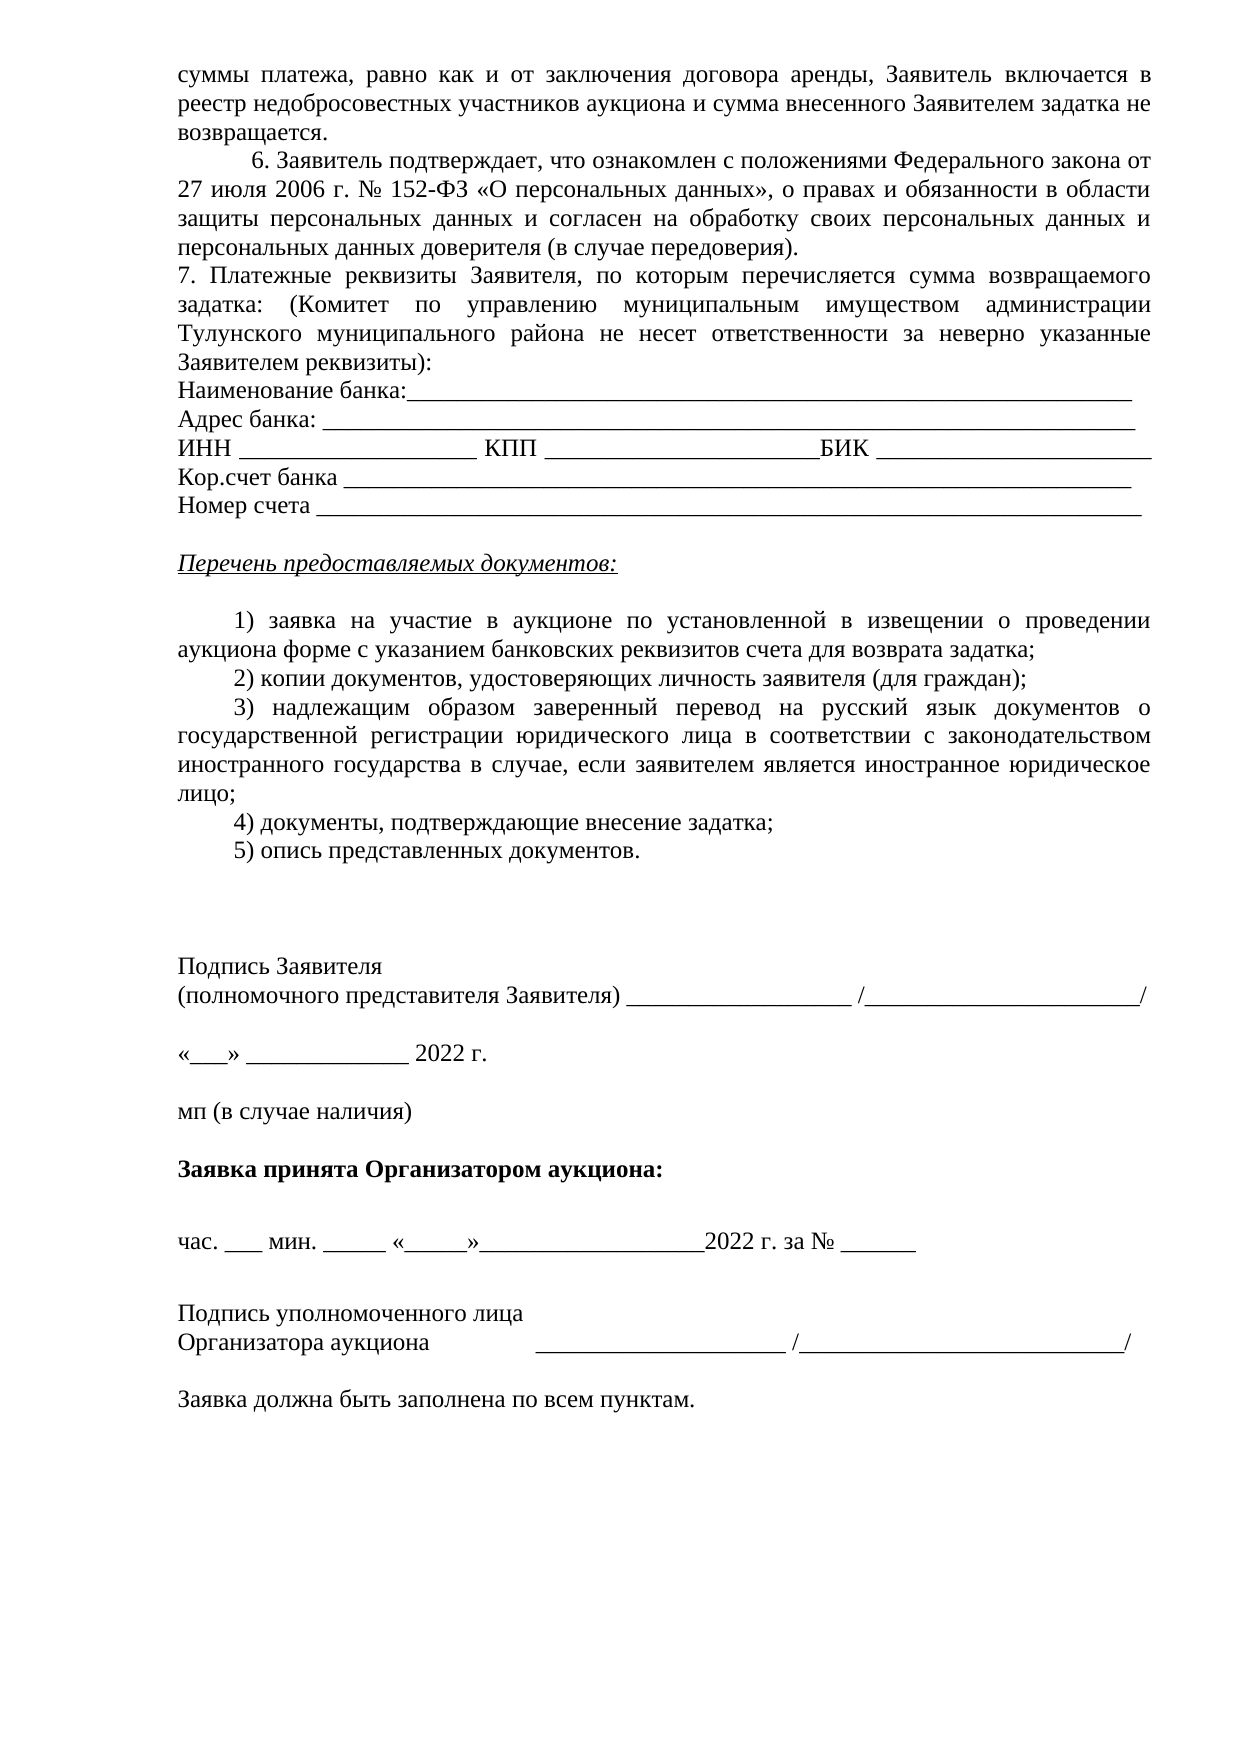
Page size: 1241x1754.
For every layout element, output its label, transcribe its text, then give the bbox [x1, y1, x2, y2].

text Подпись уполномоченного лица [177, 1298, 1152, 1327]
text (полномочного представителя Заявителя) __________________ /______________________/ [177, 980, 1152, 1009]
text «___» _____________ 2022 г. [177, 1038, 1152, 1067]
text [177, 59, 1152, 145]
text Перечень предоставляемых документов: [177, 548, 1152, 577]
text 5) опись представленных документов. [177, 835, 1152, 864]
text Адрес банка: _________________________________________________________________ [177, 404, 1152, 433]
text Заявка принята Организатором аукциона: [177, 1154, 1152, 1182]
text 7. Платежные реквизиты Заявителя, по которым перечисляется сумма возвращаемого задатка: (Комитет по управлению муниципальным имуществом администрации Тулунского муниципального района не несет ответственности за неверно указанные Заявителем реквизиты): [177, 260, 1152, 375]
text Номер счета __________________________________________________________________ [177, 490, 1152, 519]
text 6. Заявитель подтверждает, что ознакомлен с положениями Федерального закона от 27 июля 2006 г. № 152-ФЗ «О персональных данных», о правах и обязанности в области защиты персональных данных и согласен на обработку своих персональных данных и персональных данных доверителя (в случае передоверия). [177, 145, 1152, 260]
text час. ___ мин. _____ «_____»__________________2022 г. за № ______ [177, 1226, 1152, 1255]
text Заявка должна быть заполнена по всем пунктам. [177, 1384, 1152, 1413]
text Подпись Заявителя [177, 951, 1152, 980]
text 2) копии документов, удостоверяющих личность заявителя (для граждан); [177, 663, 1152, 692]
text Наименование банка:__________________________________________________________ [177, 375, 1152, 404]
text 3) надлежащим образом заверенный перевод на русский язык документов о государственной регистрации юридического лица в соответствии с законодательством иностранного государства в случае, если заявителем является иностранное юридическое лицо; [177, 692, 1152, 807]
text 1) заявка на участие в аукционе по установленной в извещении о проведении аукциона форме с указанием банковских реквизитов счета для возврата задатка; [177, 605, 1152, 663]
text ИНН ___________________ КПП ______________________БИК ______________________ Кор.счет банка _______________________________________________________________ [177, 433, 1152, 490]
text Организатора аукциона ____________________ /__________________________/ [177, 1327, 1152, 1355]
text 4) документы, подтверждающие внесение задатка; [177, 807, 1152, 835]
text мп (в случае наличия) [177, 1096, 1152, 1124]
